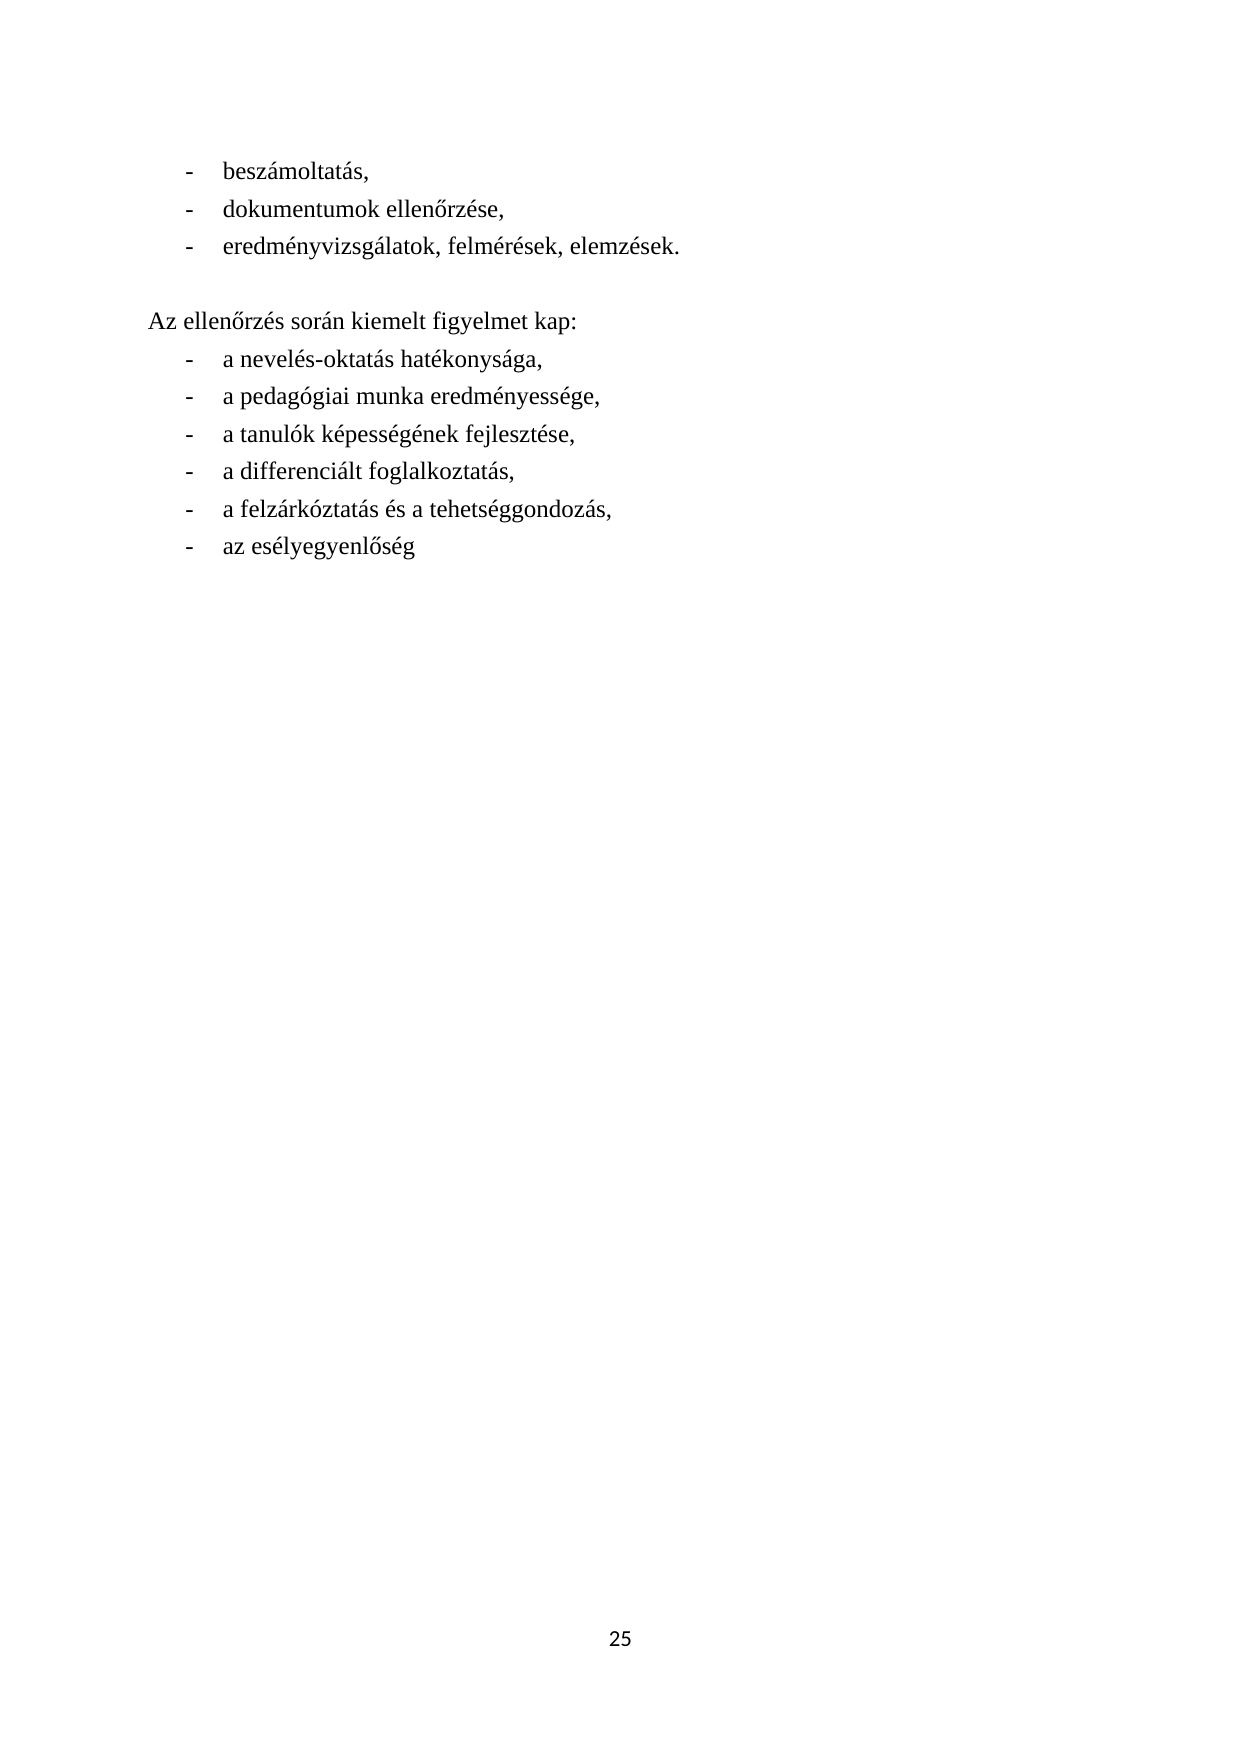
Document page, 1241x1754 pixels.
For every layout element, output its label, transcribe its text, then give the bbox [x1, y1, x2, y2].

list dokumentumok ellenőrzése, [185, 185, 1093, 223]
list eredményvizsgálatok, felmérések, elemzések. [185, 223, 1093, 260]
list a felzárkóztatás és a tehetséggondozás, [185, 485, 1093, 523]
list a nevelés-oktatás hatékonysága, [185, 335, 1093, 373]
list beszámoltatás, [185, 148, 1093, 185]
list a pedagógiai munka eredményessége, [185, 373, 1093, 410]
list az esélyegyenlőség [185, 523, 1093, 560]
list a tanulók képességének fejlesztése, [185, 410, 1093, 448]
text Az ellenőrzés során kiemelt figyelmet kap: [148, 298, 1093, 335]
list a differenciált foglalkoztatás, [185, 448, 1093, 485]
